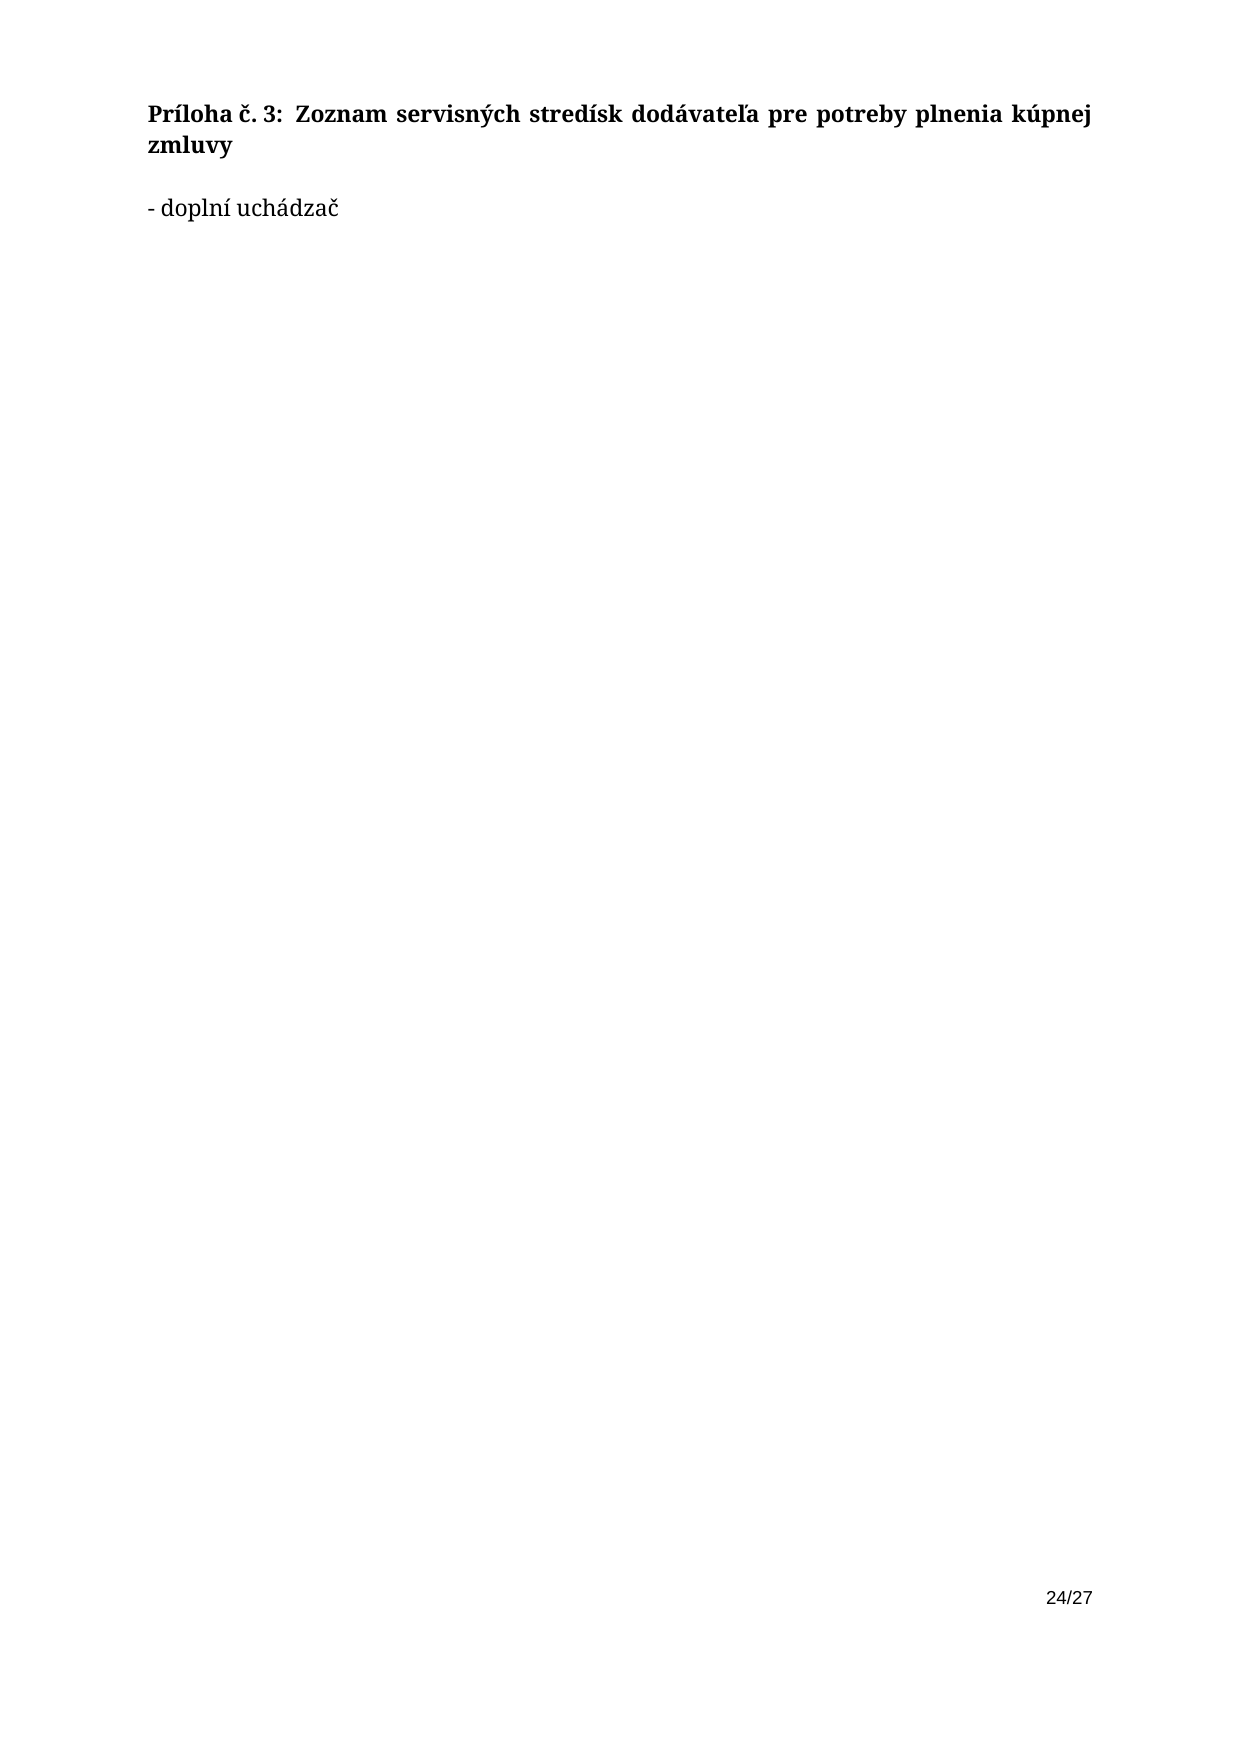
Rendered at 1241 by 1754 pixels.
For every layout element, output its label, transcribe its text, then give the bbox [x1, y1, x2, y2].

text Príloha č. 3: Zoznam servisných stredísk dodávateľa pre potreby plnenia kúpnej zmluvy [148, 98, 1092, 160]
text - doplní uchádzačPríloha č. 4: Klientske pracovisko dodávateľa - tzv. „Hotline", „Helpdesk", „Call centrum",... [148, 192, 1092, 223]
